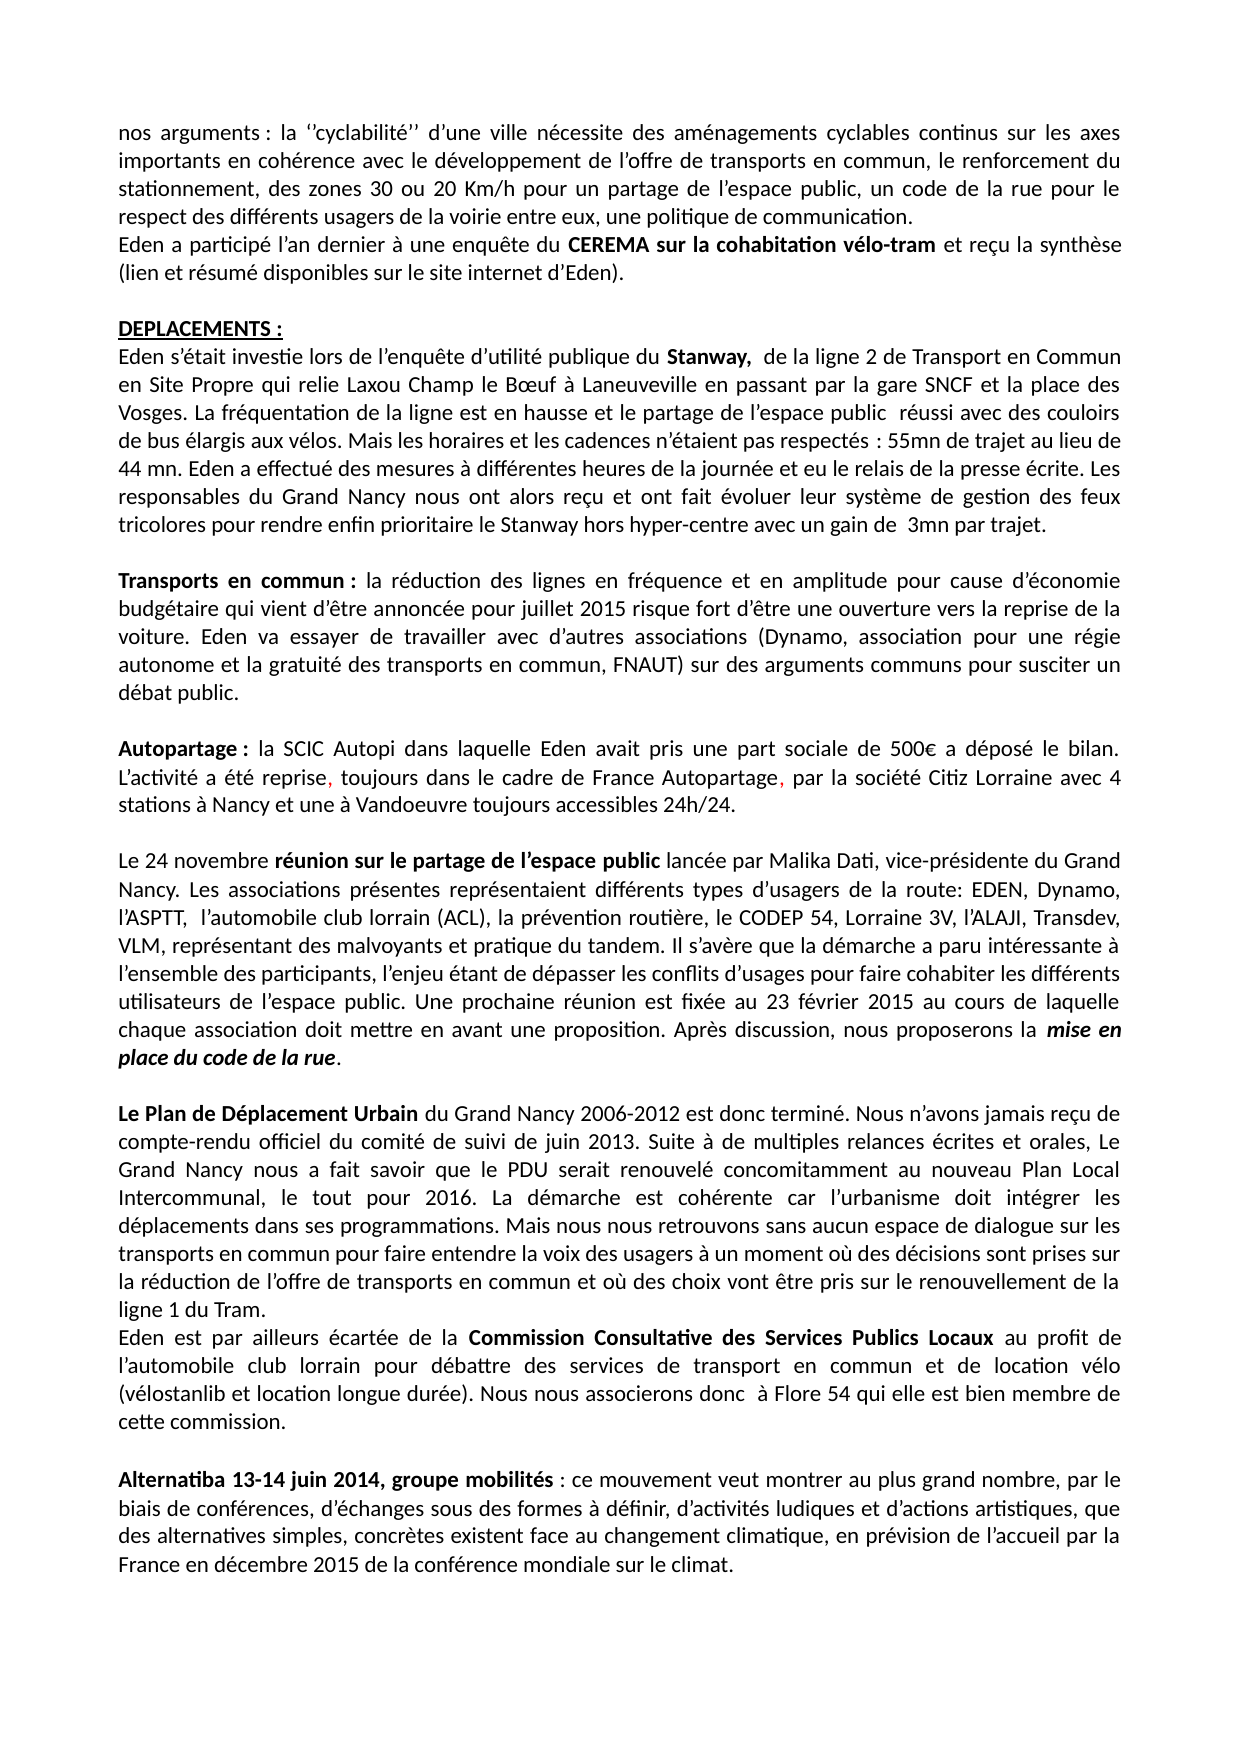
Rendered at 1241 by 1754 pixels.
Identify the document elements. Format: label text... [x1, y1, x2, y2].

text Autopartage : la SCIC Autopi dans laquelle Eden avait pris une part sociale de 500€ a déposé le bilan. L’activité a été reprise, toujours dans le cadre de France Autopartage, par la société Citiz Lorraine avec 4 stations à Nancy et une à Vandoeuvre toujours accessibles 24h/24. [118, 734, 1122, 819]
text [118, 118, 1122, 230]
text Eden a participé l’an dernier à une enquête du CEREMA sur la cohabitation vélo-tram et reçu la synthèse (lien et résumé disponibles sur le site internet d’Eden). [118, 230, 1122, 286]
text Le 24 novembre réunion sur le partage de l’espace public lancée par Malika Dati, vice-présidente du Grand Nancy. Les associations présentes représentaient différents types d’usagers de la route: EDEN, Dynamo, l’ASPTT, l’automobile club lorrain (ACL), la prévention routière, le CODEP 54, Lorraine 3V, l’ALAJI, Transdev, VLM, représentant des malvoyants et pratique du tandem. Il s’avère que la démarche a paru intéressante à l’ensemble des participants, l’enjeu étant de dépasser les conflits d’usages pour faire cohabiter les différents utilisateurs de l’espace public. Une prochaine réunion est fixée au 23 février 2015 au cours de laquelle chaque association doit mettre en avant une proposition. Après discussion, nous proposerons la mise en place du code de la rue. [118, 847, 1122, 1071]
text DEPLACEMENTS : [118, 314, 1122, 342]
text Transports en commun : la réduction des lignes en fréquence et en amplitude pour cause d’économie budgétaire qui vient d’être annoncée pour juillet 2015 risque fort d’être une ouverture vers la reprise de la voiture. Eden va essayer de travailler avec d’autres associations (Dynamo, association pour une régie autonome et la gratuité des transports en commun, FNAUT) sur des arguments communs pour susciter un débat public. [118, 566, 1122, 707]
text Eden est par ailleurs écartée de la Commission Consultative des Services Publics Locaux au profit de l’automobile club lorrain pour débattre des services de transport en commun et de location vélo (vélostanlib et location longue durée). Nous nous associerons donc à Flore 54 qui elle est bien membre de cette commission. [118, 1323, 1122, 1435]
text Eden s’était investie lors de l’enquête d’utilité publique du Stanway, de la ligne 2 de Transport en Commun en Site Propre qui relie Laxou Champ le Bœuf à Laneuveville en passant par la gare SNCF et la place des Vosges. La fréquentation de la ligne est en hausse et le partage de l’espace public réussi avec des couloirs de bus élargis aux vélos. Mais les horaires et les cadences n’étaient pas respectés : 55mn de trajet au lieu de 44 mn. Eden a effectué des mesures à différentes heures de la journée et eu le relais de la presse écrite. Les responsables du Grand Nancy nous ont alors reçu et ont fait évoluer leur système de gestion des feux tricolores pour rendre enfin prioritaire le Stanway hors hyper-centre avec un gain de 3mn par trajet. [118, 342, 1122, 538]
text Alternatiba 13-14 juin 2014, groupe mobilités : ce mouvement veut montrer au plus grand nombre, par le biais de conférences, d’échanges sous des formes à définir, d’activités ludiques et d’actions artistiques, que des alternatives simples, concrètes existent face au changement climatique, en prévision de l’accueil par la France en décembre 2015 de la conférence mondiale sur le climat. [118, 1466, 1122, 1578]
text Le Plan de Déplacement Urbain du Grand Nancy 2006-2012 est donc terminé. Nous n’avons jamais reçu de compte-rendu officiel du comité de suivi de juin 2013. Suite à de multiples relances écrites et orales, Le Grand Nancy nous a fait savoir que le PDU serait renouvelé concomitamment au nouveau Plan Local Intercommunal, le tout pour 2016. La démarche est cohérente car l’urbanisme doit intégrer les déplacements dans ses programmations. Mais nous nous retrouvons sans aucun espace de dialogue sur les transports en commun pour faire entendre la voix des usagers à un moment où des décisions sont prises sur la réduction de l’offre de transports en commun et où des choix vont être pris sur le renouvellement de la ligne 1 du Tram. [118, 1099, 1122, 1323]
